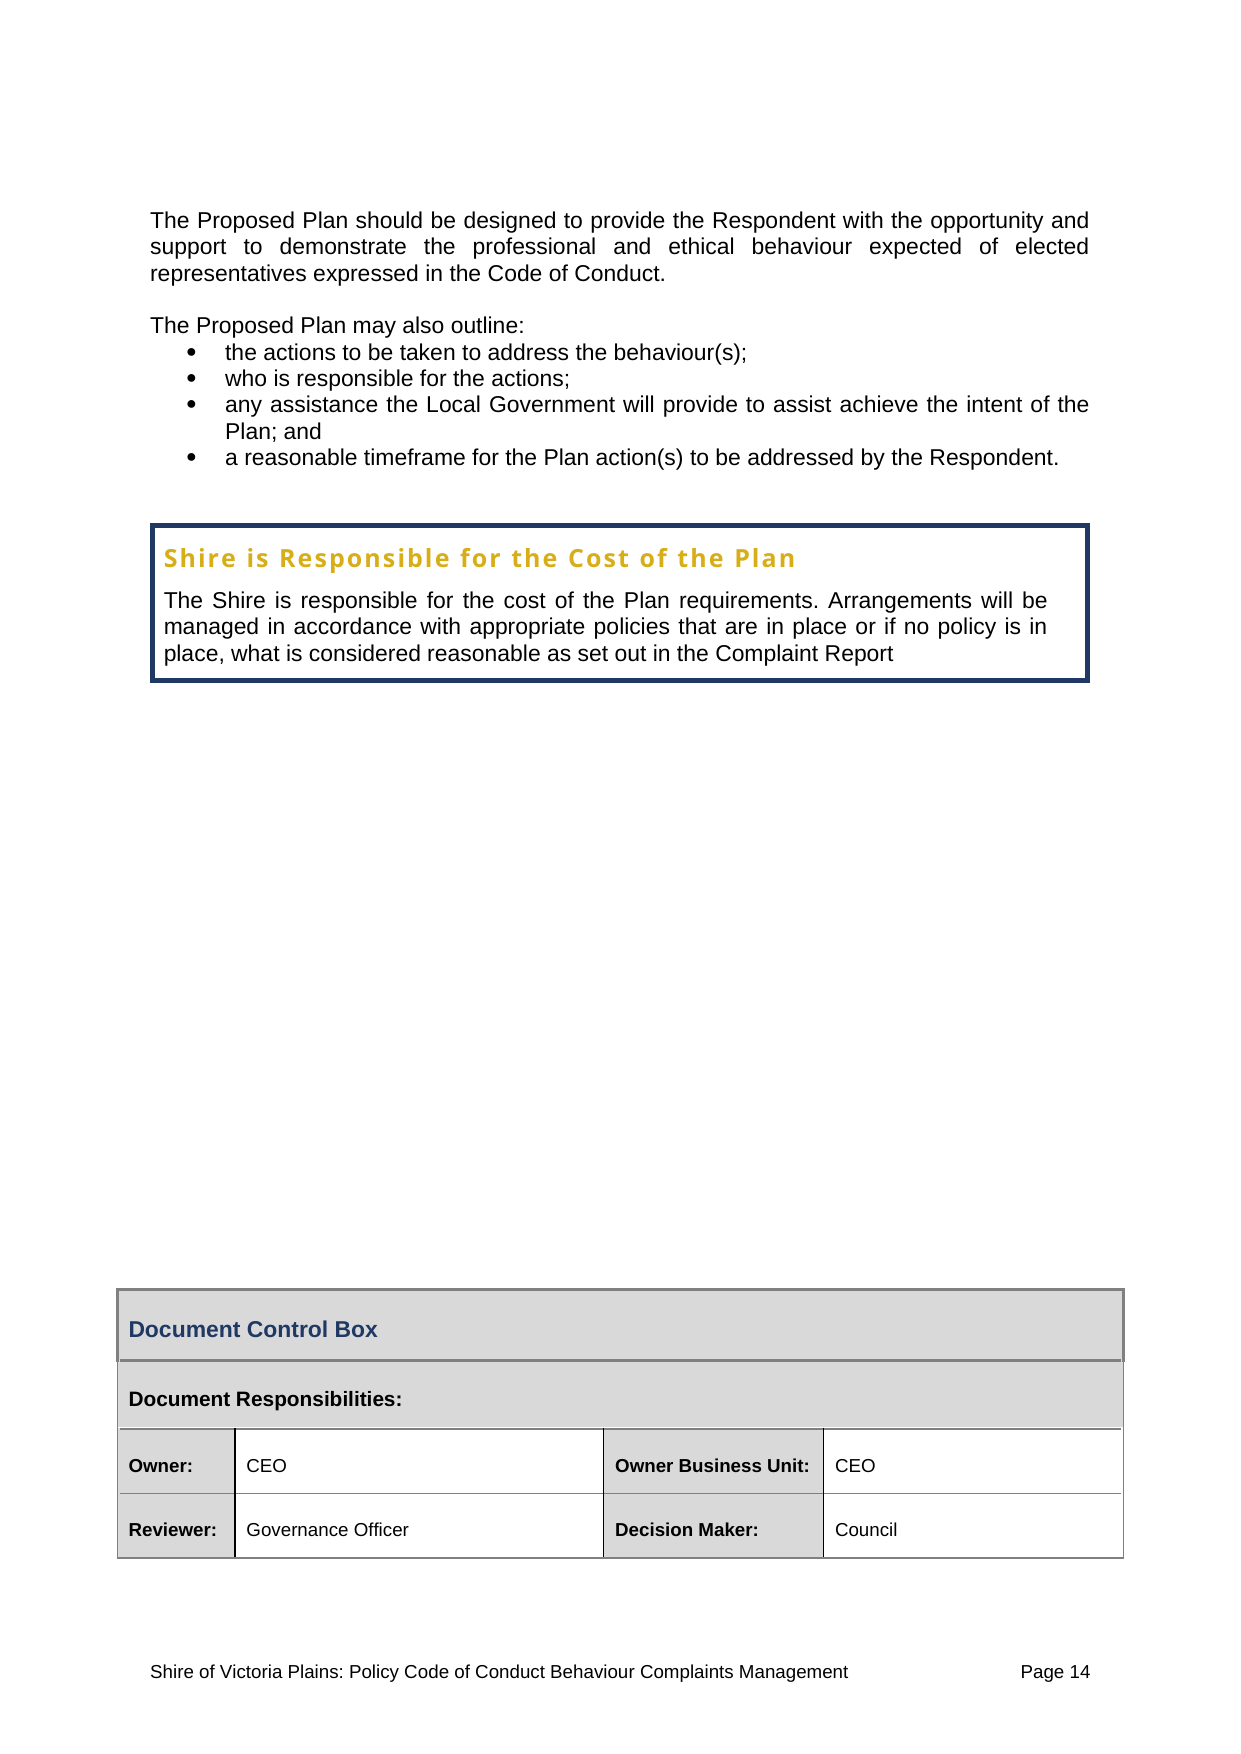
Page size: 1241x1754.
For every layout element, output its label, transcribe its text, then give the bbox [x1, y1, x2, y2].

text The Proposed Plan may also outline: [150, 312, 1090, 338]
table_cell Owner: [118, 1428, 234, 1493]
text who is responsible for the actions; [187, 365, 1090, 391]
table_cell Council [824, 1493, 1123, 1557]
table_cell CEO [824, 1428, 1123, 1493]
table_cell Owner Business Unit: [604, 1430, 823, 1493]
list The Proposed Plan should be designed to provide the Respondent with the opportunity and support to demonstrate the professional and ethical behaviour expected of elected representatives expressed in the Code of Conduct. [150, 207, 1090, 286]
table_cell Governance Officer [236, 1494, 603, 1557]
text the actions to be taken to address the behaviour(s); [187, 338, 1090, 365]
text a reasonable timeframe for the Plan action(s) to be addressed by the Respondent. [187, 444, 1090, 470]
table_cell Decision Maker: [604, 1494, 823, 1557]
table_cell CEO [236, 1430, 603, 1493]
table_cell Reviewer: [118, 1493, 234, 1557]
table_cell Document Responsibilities: [118, 1359, 1123, 1427]
text any assistance the Local Government will provide to assist achieve the intent of the Plan; and [187, 391, 1090, 444]
table_header Document Control Box [119, 1291, 1122, 1359]
table_header Shire is Responsible for the Cost of the Plan The Shire is responsible for the cost of the Plan requirements. Arrangements will be managed in accordance with appropriate policies that are in place or if no policy is in place, what is considered reasonable as set out in the Complaint Report [155, 528, 1085, 678]
